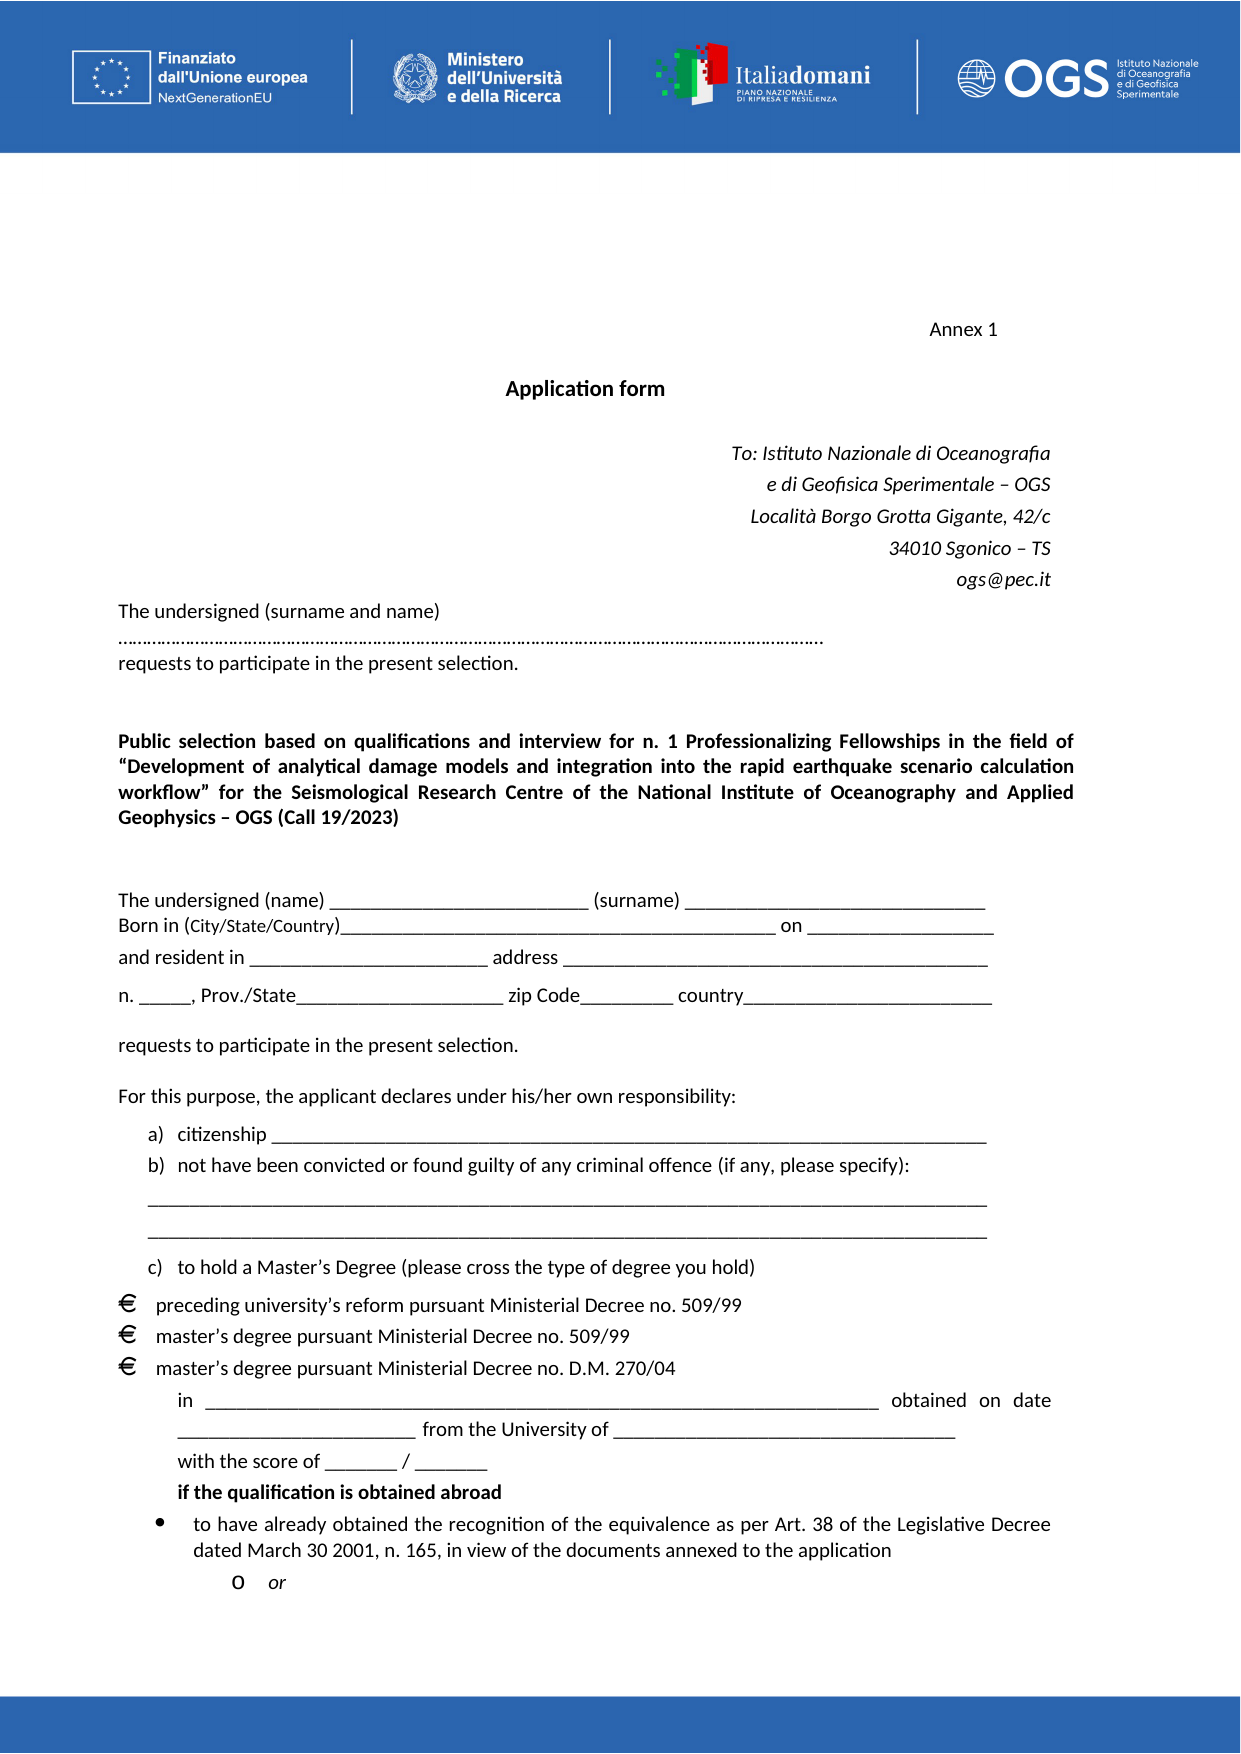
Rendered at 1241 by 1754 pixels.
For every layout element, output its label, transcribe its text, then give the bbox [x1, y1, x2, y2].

text Application form [118, 374, 1053, 402]
text Località Borgo Grotta Gigante, 42/c [118, 503, 1053, 528]
text To: Istituto Nazionale di Oceanografia [118, 440, 1053, 465]
list citizenship _____________________________________________________________________ [148, 1121, 1053, 1146]
text with the score of _______ / _______ [177, 1448, 1053, 1473]
text The undersigned (name) _________________________ (surname) _____________________________ [118, 887, 1092, 912]
text ogs@pec.it [118, 566, 1053, 592]
text ………………………………………………………………………………………………………………………………… [118, 624, 1075, 650]
text requests to participate in the present selection. [118, 1032, 1053, 1058]
list not have been convicted or found guilty of any criminal offence (if any, please specify): [148, 1153, 1053, 1178]
text Born in (City/State/Country)__________________________________________ on __________________ [118, 912, 1053, 938]
text _________________________________________________________________________________ [148, 1184, 1053, 1210]
list or [231, 1568, 1053, 1597]
text For this purpose, the applicant declares under his/her own responsibility: [118, 1083, 1053, 1108]
text Annex 1 [929, 317, 1092, 342]
text requests to participate in the present selection. [118, 650, 1053, 675]
text in _________________________________________________________________ obtained on date _______________________ from the University of _________________________________ [148, 1387, 1053, 1442]
list to hold a Master’s Degree (please cross the type of degree you hold) [148, 1254, 1053, 1279]
list preceding university’s reform pursuant Ministerial Decree no. 509/99 [118, 1292, 1053, 1317]
list master’s degree pursuant Ministerial Decree no. 509/99 [118, 1324, 1053, 1349]
picture [0, 1678, 1241, 1753]
list master’s degree pursuant Ministerial Decree no. D.M. 270/04 [118, 1356, 1053, 1381]
text and resident in _______________________ address _________________________________________ [118, 944, 1053, 969]
text 34010 Sgonico – TS [118, 535, 1053, 560]
text _________________________________________________________________________________ [148, 1216, 1053, 1241]
list to have already obtained the recognition of the equivalence as per Art. 38 of the Legislative Decree dated March 30 2001, n. 165, in view of the documents annexed to the application [156, 1511, 1053, 1562]
text The undersigned (surname and name) [118, 598, 1075, 623]
picture [0, 1, 1241, 194]
text if the qualification is obtained abroad [177, 1479, 1092, 1505]
text Public selection based on qualifications and interview for n. 1 Professionalizing Fellowships in the field of “Development of analytical damage models and integration into the rapid earthquake scenario calculation workflow” for the Seismological Research Centre of the National Institute of Oceanography and Applied Geophysics – OGS (Call 19/2023) [118, 728, 1075, 830]
text e di Geofisica Sperimentale – OGS [118, 471, 1053, 497]
text n. _____, Prov./State____________________ zip Code_________ country________________________ [118, 982, 1053, 1007]
